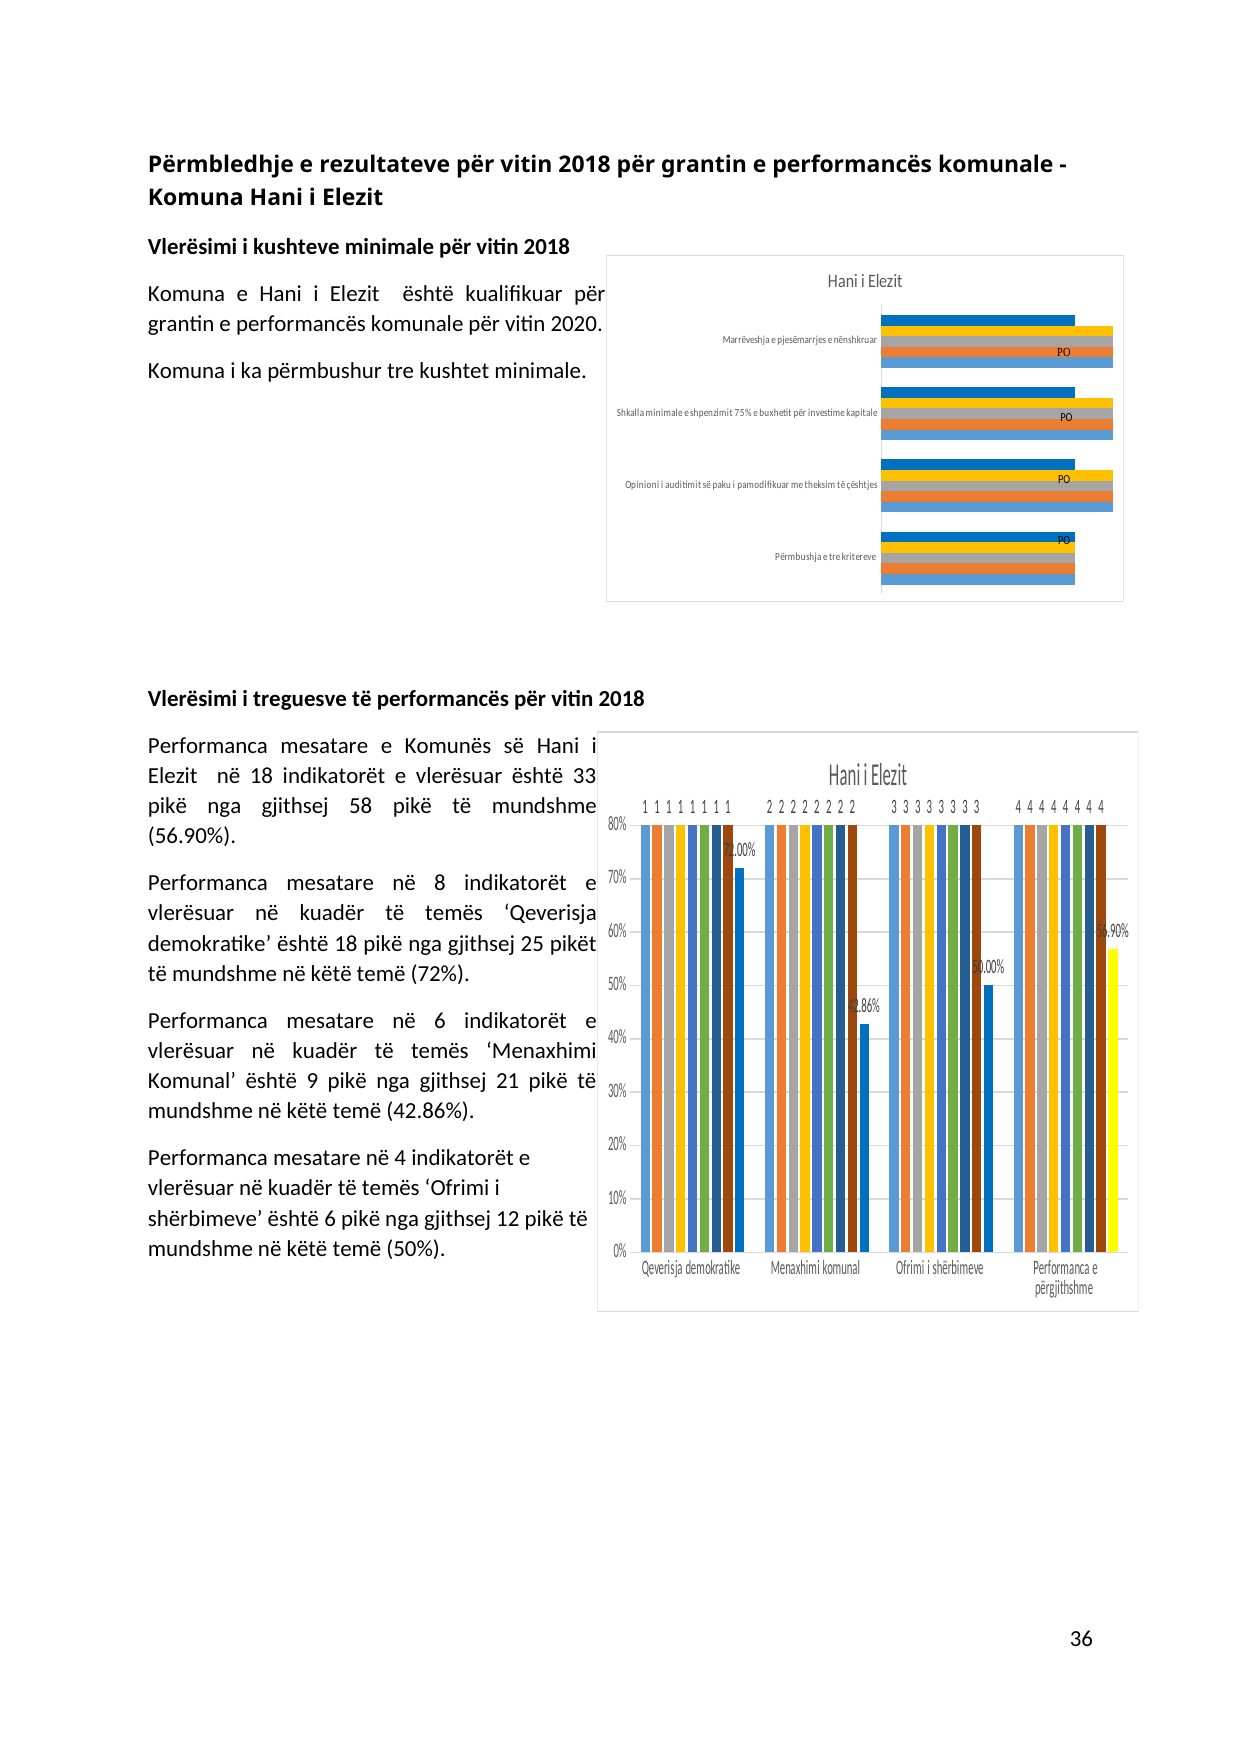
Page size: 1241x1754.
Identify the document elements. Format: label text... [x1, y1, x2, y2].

text Performanca mesatare në 4 indikatorët e vlerësuar në kuadër të temës ‘Ofrimi i shërbimeve’ është 6 pikë nga gjithsej 12 pikë të mundshme në këtë temë (50%). [148, 1143, 597, 1262]
text Përmbledhje e rezultateve për vitin 2018 për grantin e performancës komunale - Komuna Hani i Elezit [148, 148, 1093, 213]
text Komuna e Hani i Elezit është kualifikuar për grantin e performancës komunale për vitin 2020. [148, 279, 606, 337]
text Performanca mesatare e Komunës së Hani i Elezit në 18 indikatorët e vlerësuar është 33 pikë nga gjithsej 58 pikë të mundshme (56.90%). [148, 731, 597, 849]
text Performanca mesatare në 8 indikatorët e vlerësuar në kuadër të temës ‘Qeverisja demokratike’ është 18 pikë nga gjithsej 25 pikët të mundshme në këtë temë (72%). [148, 868, 597, 987]
text Performanca mesatare në 6 indikatorët e vlerësuar në kuadër të temës ‘Menaxhimi Komunal’ është 9 pikë nga gjithsej 21 pikë të mundshme në këtë temë (42.86%). [148, 1006, 597, 1124]
text Komuna i ka përmbushur tre kushtet minimale. [148, 356, 606, 384]
text Vlerësimi i treguesve të performancës për vitin 2018 [148, 684, 1093, 712]
text Vlerësimi i kushteve minimale për vitin 2018 [148, 232, 1093, 260]
